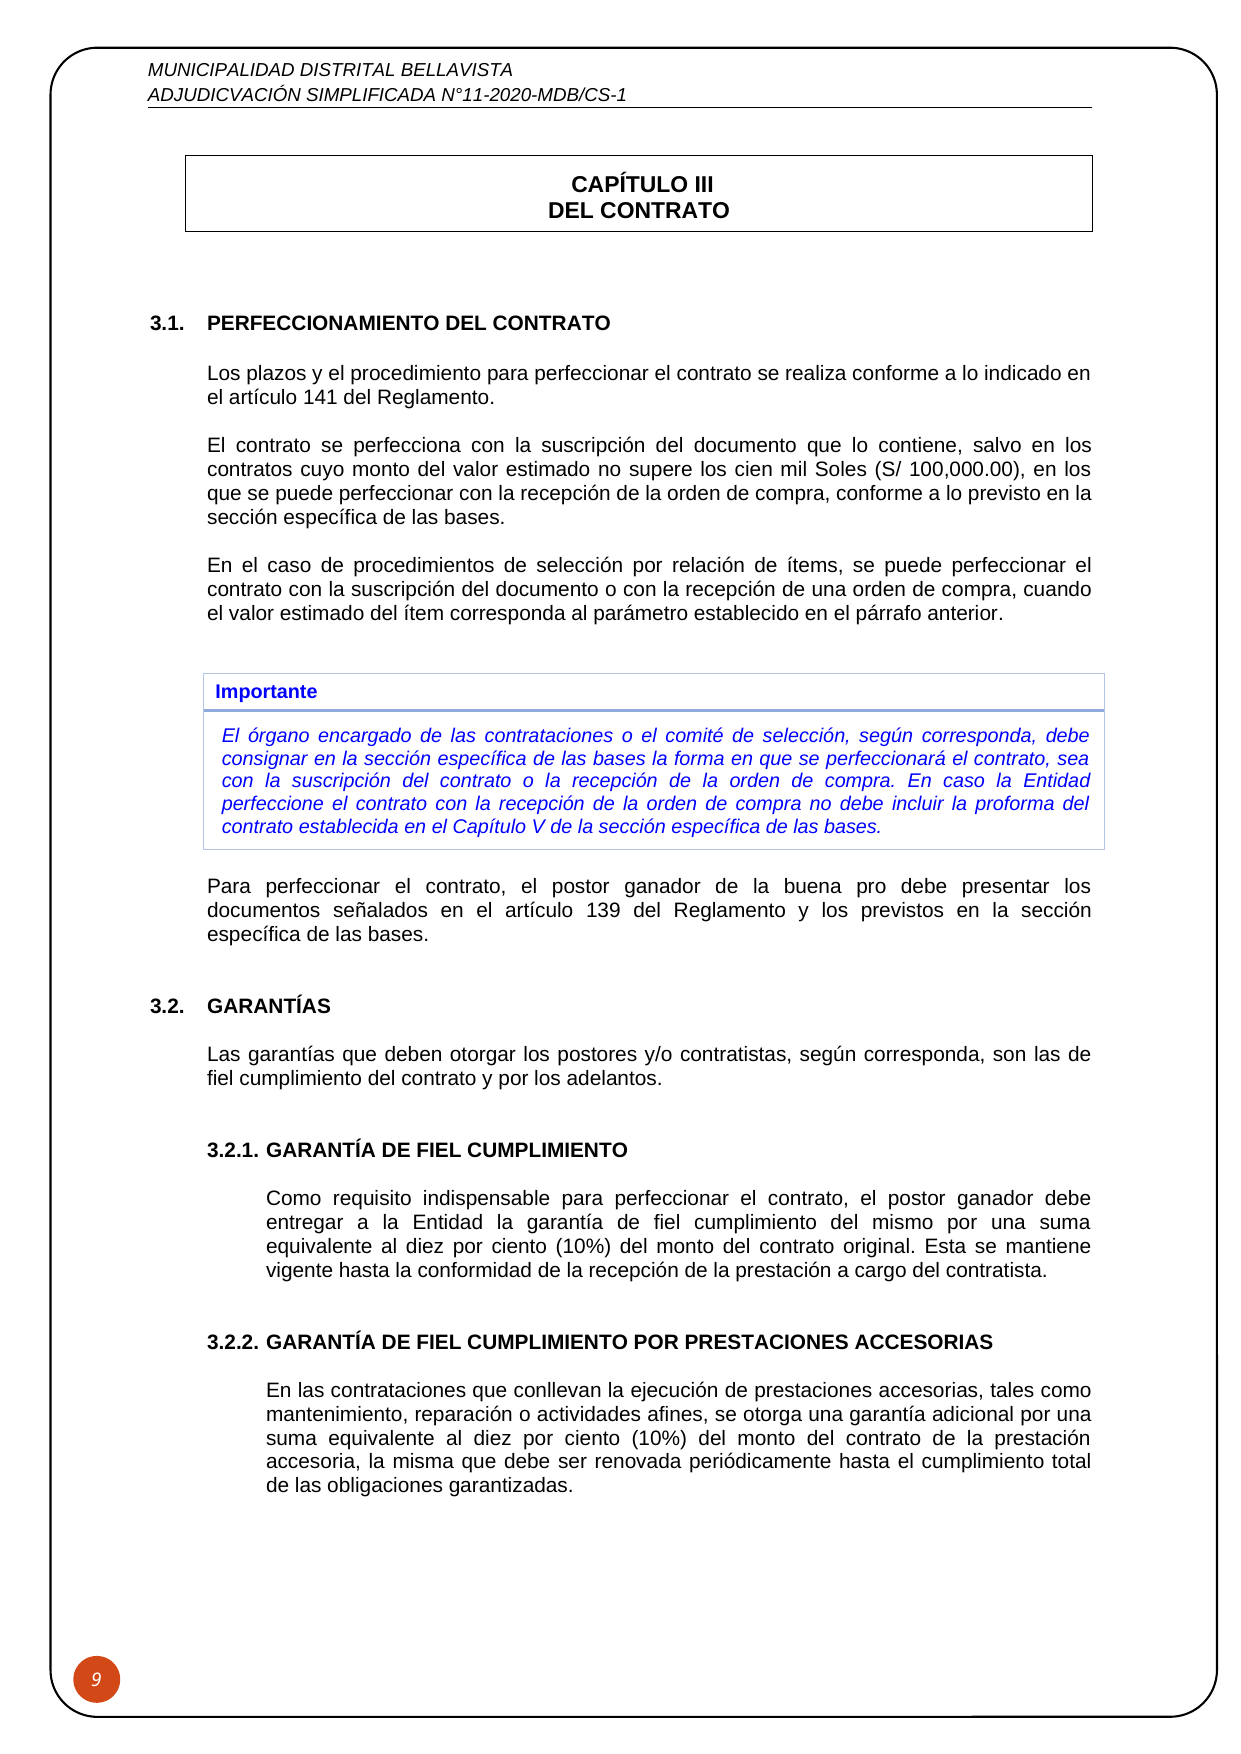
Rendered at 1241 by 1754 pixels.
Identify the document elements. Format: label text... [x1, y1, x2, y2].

text Como requisito indispensable para perfeccionar el contrato, el postor ganador debe entregar a la Entidad la garantía de fiel cumplimiento del mismo por una suma equivalente al diez por ciento (10%) del monto del contrato original. Esta se mantiene vigente hasta la conformidad de la recepción de la prestación a cargo del contratista. [266, 1186, 1092, 1282]
table_header CAPÍTULO III DEL CONTRATO [186, 156, 1092, 231]
list PERFECCIONAMIENTO DEL CONTRATO [150, 311, 1092, 335]
table_cell El órgano encargado de las contrataciones o el comité de selección, según corresponda, debe consignar en la sección específica de las bases la forma en que se perfeccionará el contrato, sea con la suscripción del contrato o la recepción de la orden de compra. En caso la Entidad perfeccione el contrato con la recepción de la orden de compra no debe incluir la proforma del contrato establecida en el Capítulo V de la sección específica de las bases. [204, 712, 1104, 849]
list Las garantías que deben otorgar los postores y/o contratistas, según corresponda, son las de fiel cumplimiento del contrato y por los adelantos. [207, 1042, 1092, 1090]
list GARANTÍAS [150, 994, 1092, 1018]
list Los plazos y el procedimiento para perfeccionar el contrato se realiza conforme a lo indicado en el artículo 141 del Reglamento. [207, 361, 1092, 409]
list GARANTÍA DE FIEL CUMPLIMIENTO POR PRESTACIONES ACCESORIAS [207, 1329, 1092, 1353]
text El contrato se perfecciona con la suscripción del documento que lo contiene, salvo en los contratos cuyo monto del valor estimado no supere los cien mil Soles (S/ 100,000.00), en los que se puede perfeccionar con la recepción de la orden de compra, conforme a lo previsto en la sección específica de las bases. [207, 433, 1092, 529]
table_header Importante [204, 674, 1104, 709]
list En las contrataciones que conllevan la ejecución de prestaciones accesorias, tales como mantenimiento, reparación o actividades afines, se otorga una garantía adicional por una suma equivalente al diez por ciento (10%) del monto del contrato de la prestación accesoria, la misma que debe ser renovada periódicamente hasta el cumplimiento total de las obligaciones garantizadas. [266, 1377, 1092, 1497]
list GARANTÍA DE FIEL CUMPLIMIENTO [207, 1138, 1092, 1162]
text Para perfeccionar el contrato, el postor ganador de la buena pro debe presentar los documentos señalados en el artículo 139 del Reglamento y los previstos en la sección específica de las bases. [207, 874, 1092, 946]
text En el caso de procedimientos de selección por relación de ítems, se puede perfeccionar el contrato con la suscripción del documento o con la recepción de una orden de compra, cuando el valor estimado del ítem corresponda al parámetro establecido en el párrafo anterior. [207, 553, 1092, 625]
